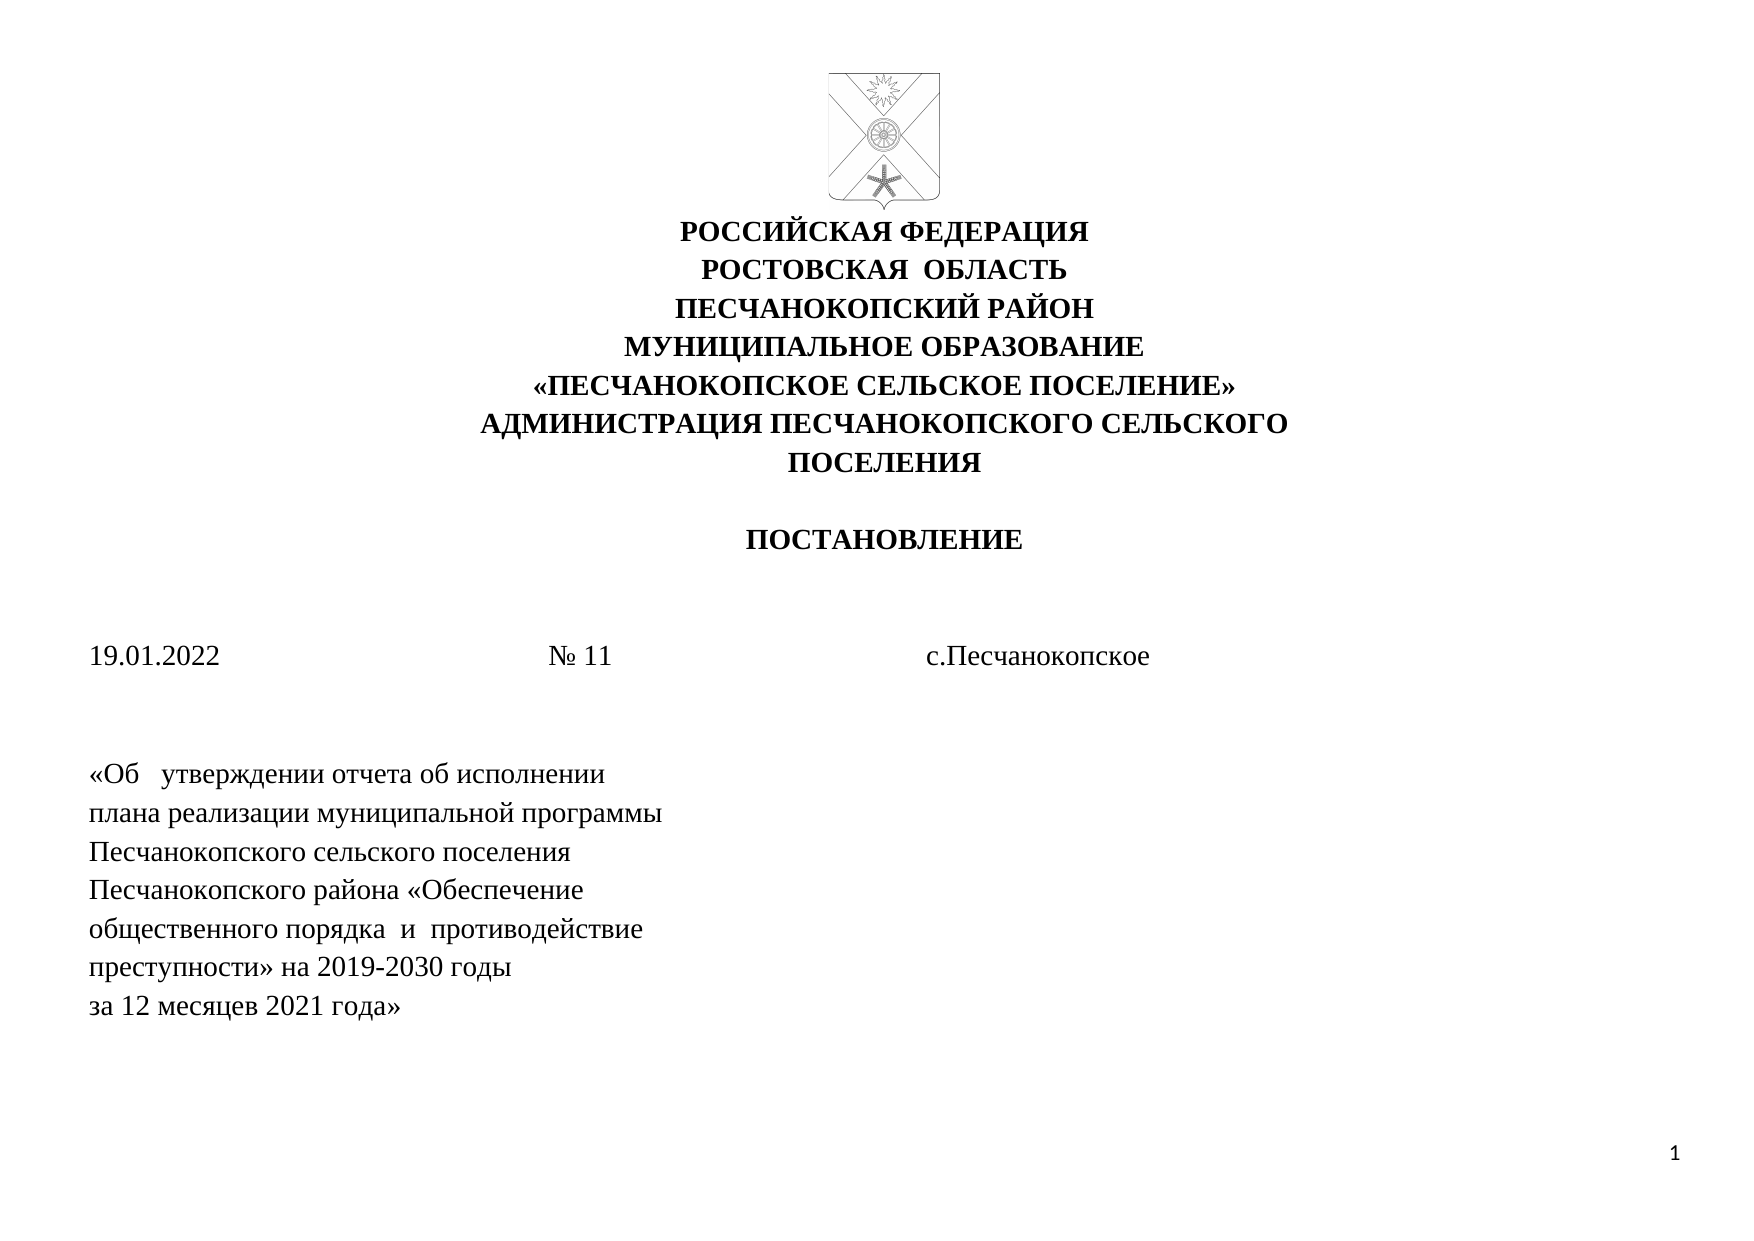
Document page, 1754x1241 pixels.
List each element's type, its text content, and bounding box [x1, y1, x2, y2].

text плана реализации муниципальной программы [89, 795, 1680, 829]
text 19.01.2022 № 11 с.Песчанокопское [89, 638, 1680, 671]
text ПОСЕЛЕНИЯ [89, 445, 1680, 479]
text «Об утверждении отчета об исполнении [89, 757, 1680, 790]
text Песчанокопского района «Обеспечение [89, 872, 1680, 906]
text «ПЕСЧАНОКОПСКОЕ СЕЛЬСКОЕ ПОСЕЛЕНИЕ» [89, 368, 1680, 402]
text общественного порядка и противодействие [89, 911, 1680, 944]
text ПОСТАНОВЛЕНИЕ [89, 522, 1680, 556]
text МУНИЦИПАЛЬНОЕ ОБРАЗОВАНИЕ [89, 329, 1680, 363]
text за 12 месяцев 2021 года» [89, 988, 1680, 1021]
text Песчанокопского сельского поселения [89, 834, 1680, 867]
text АДМИНИСТРАЦИЯ ПЕСЧАНОКОПСКОГО СЕЛЬСКОГО [89, 407, 1680, 440]
picture [828, 73, 940, 210]
text РОСТОВСКАЯ ОБЛАСТЬ [89, 252, 1680, 286]
text ПЕСЧАНОКОПСКИЙ РАЙОН [89, 291, 1680, 324]
text РОССИЙСКАЯ ФЕДЕРАЦИЯ [89, 214, 1680, 247]
text преступности» на 2019-2030 годы [89, 949, 1680, 983]
